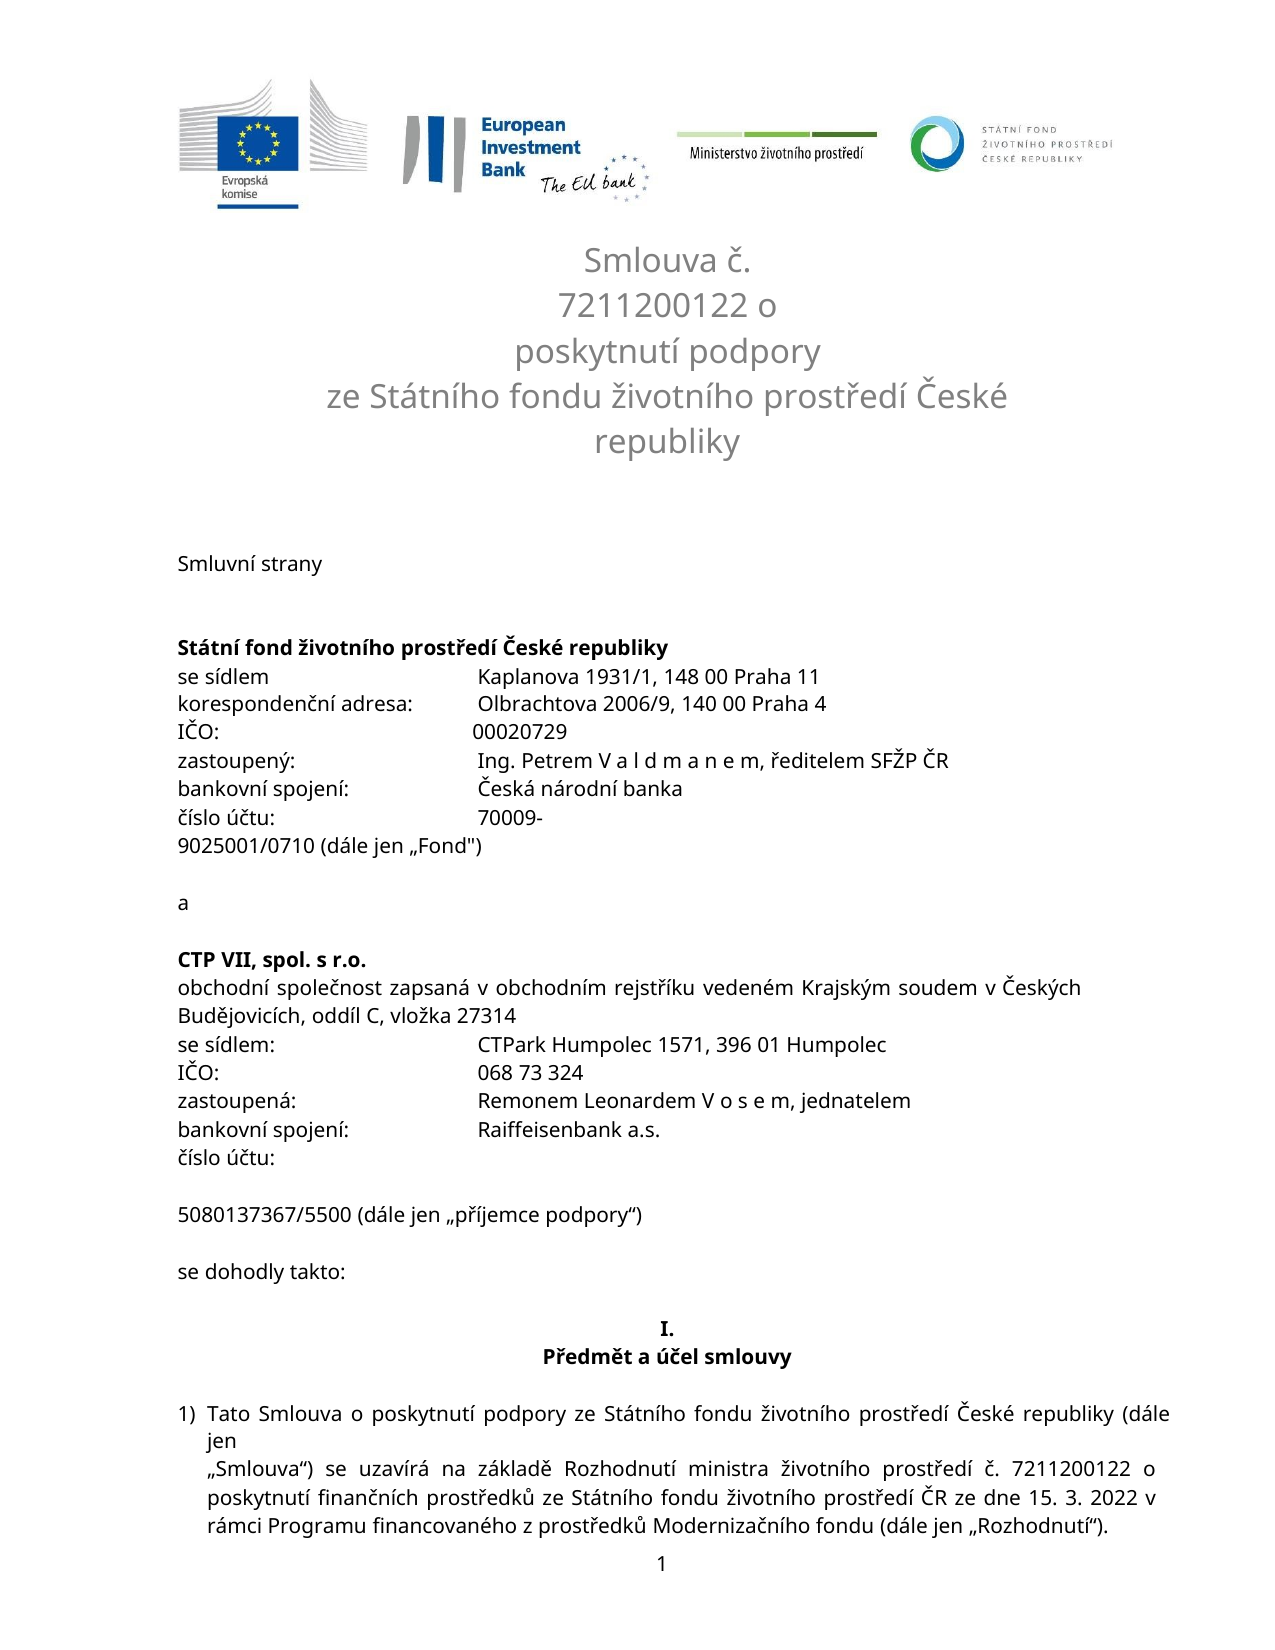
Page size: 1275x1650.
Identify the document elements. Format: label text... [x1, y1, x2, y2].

subtitle Předmět a účel smlouvy [493, 1342, 841, 1371]
title Smlouva č. 7211200122 o poskytnutí podpory [494, 237, 841, 373]
text IČO: 00020729 [177, 717, 1171, 746]
text korespondenční adresa: Olbrachtova 2006/9, 140 00 Praha 4 [177, 690, 1171, 717]
subtitle Státní fond životního prostředí České republiky [177, 633, 1171, 662]
text a [177, 888, 1171, 916]
text „Smlouva“) se uzavírá na základě Rozhodnutí ministra životního prostředí č. 7211200122 o poskytnutí finančních prostředků ze Státního fondu životního prostředí ČR ze dne 15. 3. 2022 v rámci Programu financovaného z prostředků Modernizačního fondu (dále jen „Rozhodnutí“). [207, 1454, 1157, 1540]
text se dohodly takto: [177, 1257, 1171, 1285]
subtitle I. [404, 1314, 931, 1342]
text IČO: 068 73 324 [177, 1058, 1171, 1086]
list Tato Smlouva o poskytnutí podpory ze Státního fondu životního prostředí České republiky (dále jen [177, 1399, 1171, 1454]
text číslo účtu: 70009-9025001/0710 (dále jen „Fond") [177, 803, 674, 859]
text bankovní spojení: Česká národní banka [177, 774, 1171, 803]
text číslo účtu: 5080137367/5500 (dále jen „příjemce podpory“) [177, 1143, 643, 1228]
text se sídlem Kaplanova 1931/1, 148 00 Praha 11 [177, 662, 1171, 690]
picture [177, 73, 1115, 213]
text Smluvní strany [177, 549, 1171, 577]
text zastoupený: Ing. Petrem V a l d m a n e m, ředitelem SFŽP ČR [177, 746, 1171, 774]
text se sídlem: CTPark Humpolec 1571, 396 01 Humpolec [177, 1030, 1171, 1058]
text bankovní spojení: Raiffeisenbank a.s. [177, 1115, 1171, 1143]
text obchodní společnost zapsaná v obchodním rejstříku vedeném Krajským soudem v Českých Budějovicích, oddíl C, vložka 27314 [177, 973, 1171, 1030]
subtitle CTP VII, spol. s r.o. [177, 945, 1171, 973]
text zastoupená: Remonem Leonardem V o s e m, jednatelem [177, 1086, 1171, 1115]
title ze Státního fondu životního prostředí České republiky [273, 373, 1061, 464]
